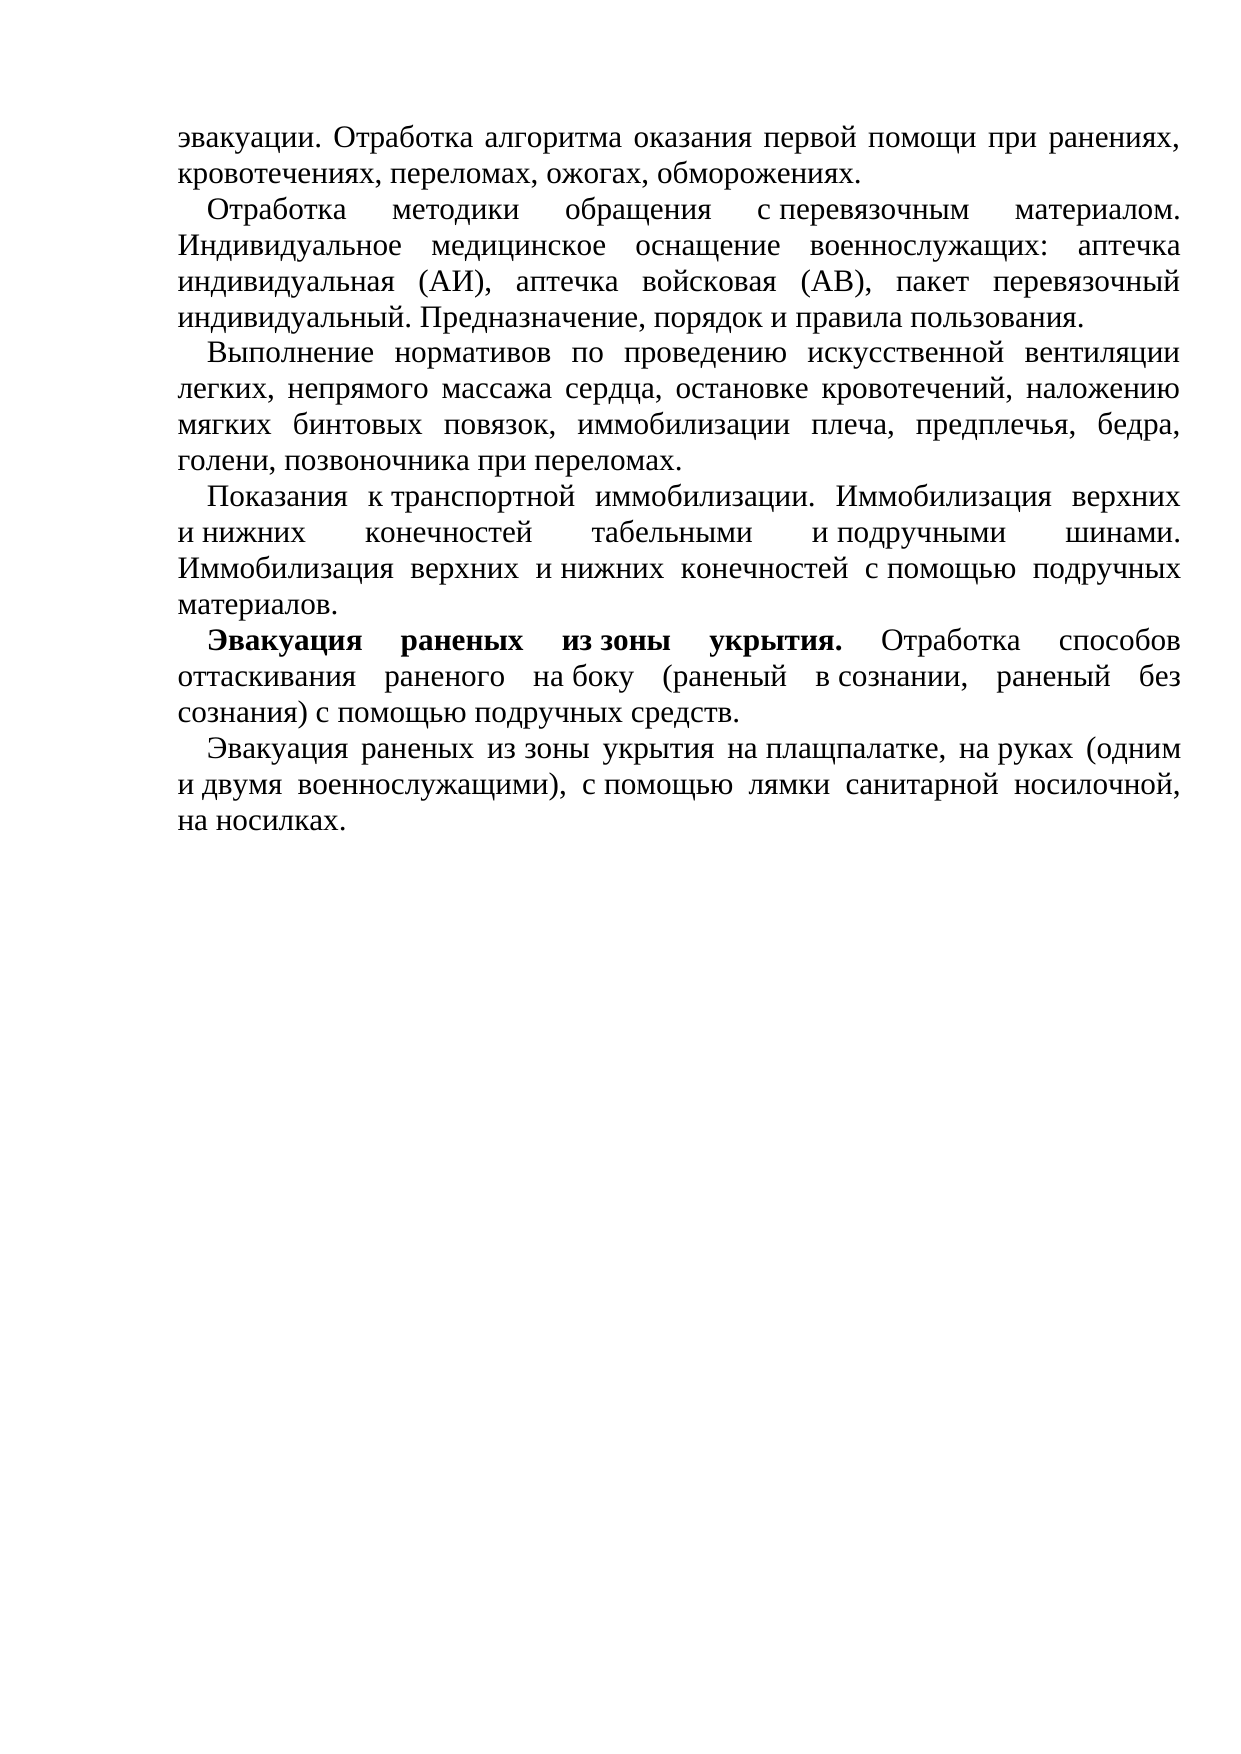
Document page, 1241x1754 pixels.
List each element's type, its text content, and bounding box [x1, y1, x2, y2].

text Эвакуация раненых из зоны укрытия. Отработка способов оттаскивания раненого на боку (раненый в сознании, раненый без сознания) с помощью подручных средств. [177, 621, 1181, 729]
text Показания к транспортной иммобилизации. Иммобилизация верхних и нижних конечностей табельными и подручными шинами. Иммобилизация верхних и нижних конечностей с помощью подручных материалов. [177, 477, 1181, 621]
text Отработка методики обращения с перевязочным материалом. Индивидуальное медицинское оснащение военнослужащих: аптечка индивидуальная (АИ), аптечка войсковая (АВ), пакет перевязочный индивидуальный. Предназначение, порядок и правила пользования. [177, 190, 1181, 334]
text Выполнение нормативов по проведению искусственной вентиляции легких, непрямого массажа сердца, остановке кровотечений, наложению мягких бинтовых повязок, иммобилизации плеча, предплечья, бедра, голени, позвоночника при переломах. [177, 334, 1181, 477]
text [177, 118, 1181, 190]
text Эвакуация раненых из зоны укрытия на плащ­палатке, на руках (одним и двумя военнослужащими), с помощью лямки санитарной носилочной, на носилках. [177, 729, 1181, 837]
